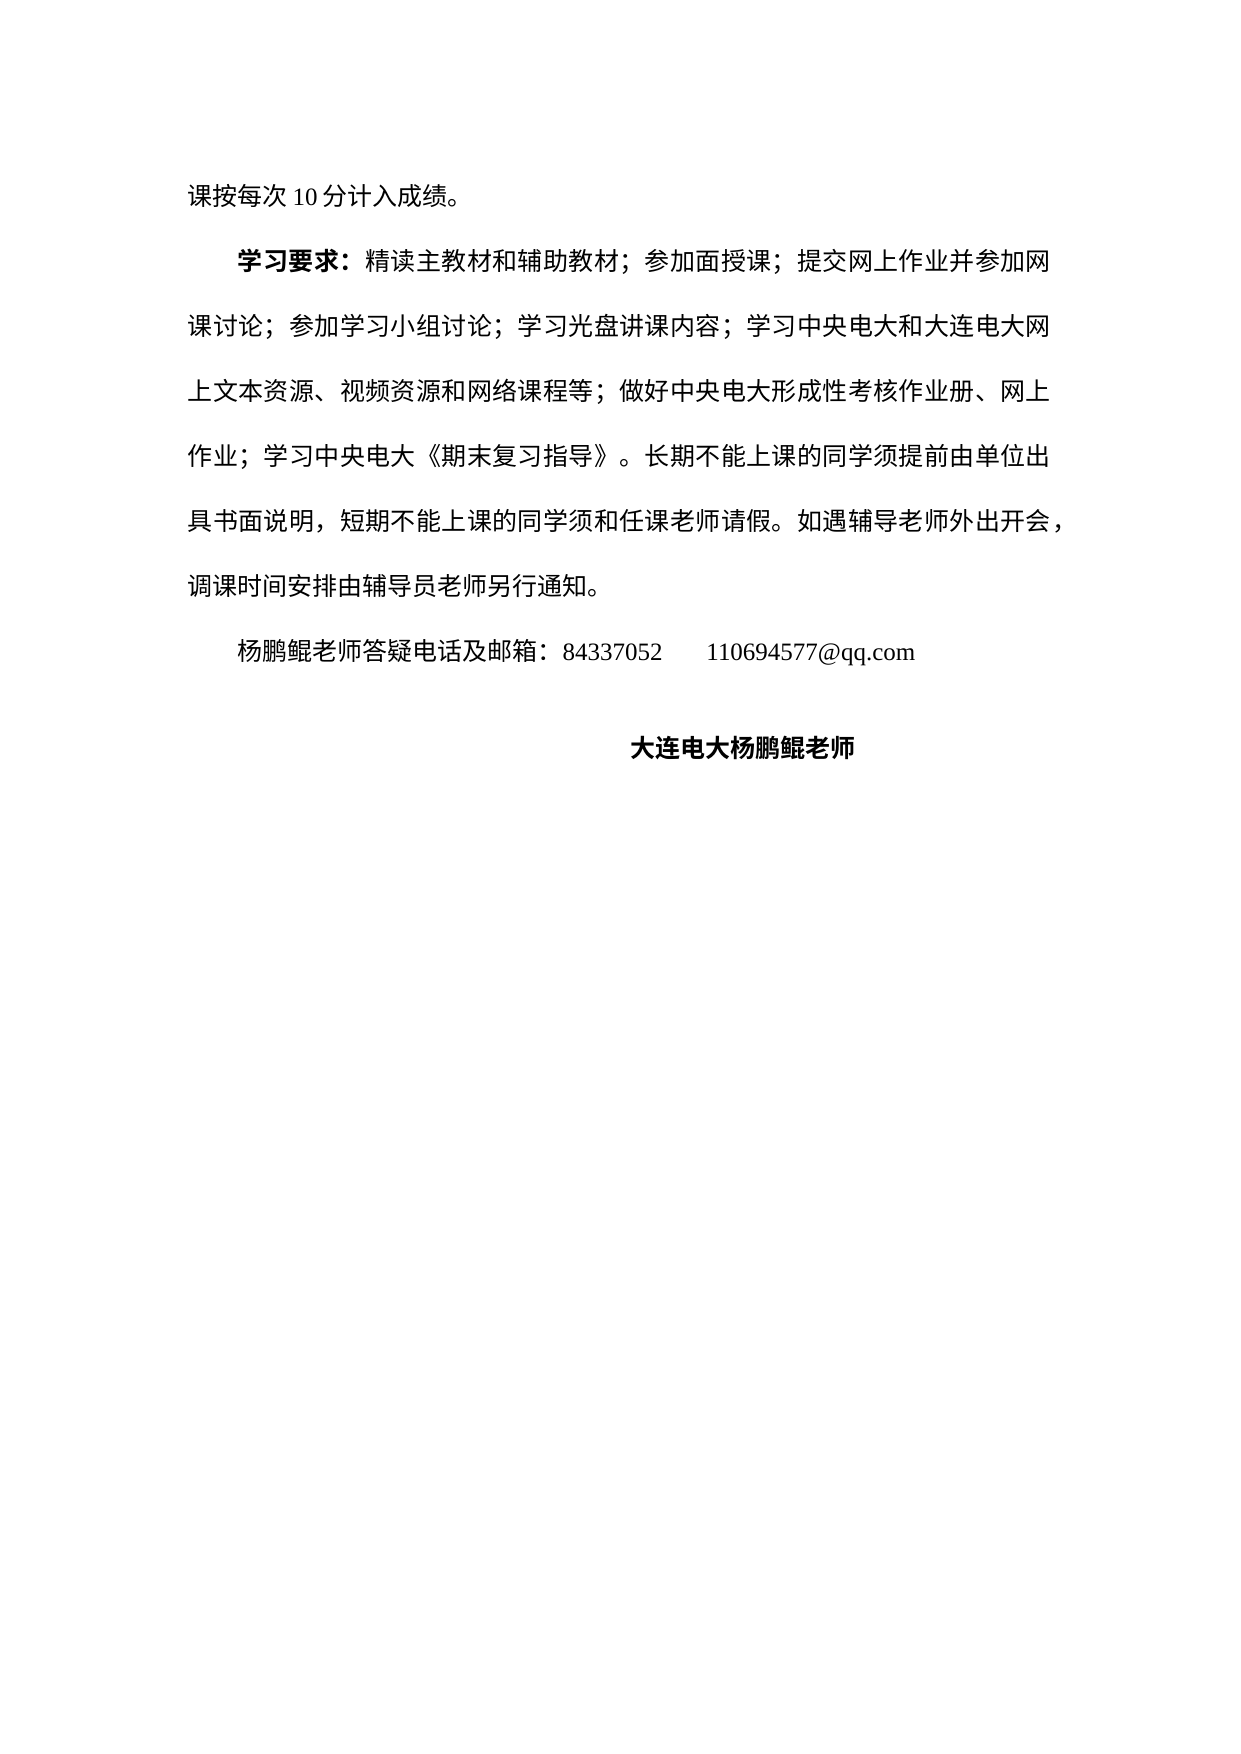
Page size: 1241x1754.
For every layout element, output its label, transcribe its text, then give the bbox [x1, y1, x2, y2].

text 学习要求：精读主教材和辅助教材；参加面授课；提交网上作业并参加网课讨论；参加学习小组讨论；学习光盘讲课内容；学习中央电大和大连电大网上文本资源、视频资源和网络课程等；做好中央电大形成性考核作业册、网上作业；学习中央电大《期末复习指导》。长期不能上课的同学须提前由单位出具书面说明，短期不能上课的同学须老师请假。如遇辅导老师外出开会，调课时间安排由辅导员老师另行通知。 [187, 227, 1053, 617]
text 老师答疑电话及邮箱：84337052 110694577@qq.com [187, 617, 1053, 682]
text 大连电大老师 [187, 714, 1053, 779]
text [187, 162, 1053, 227]
